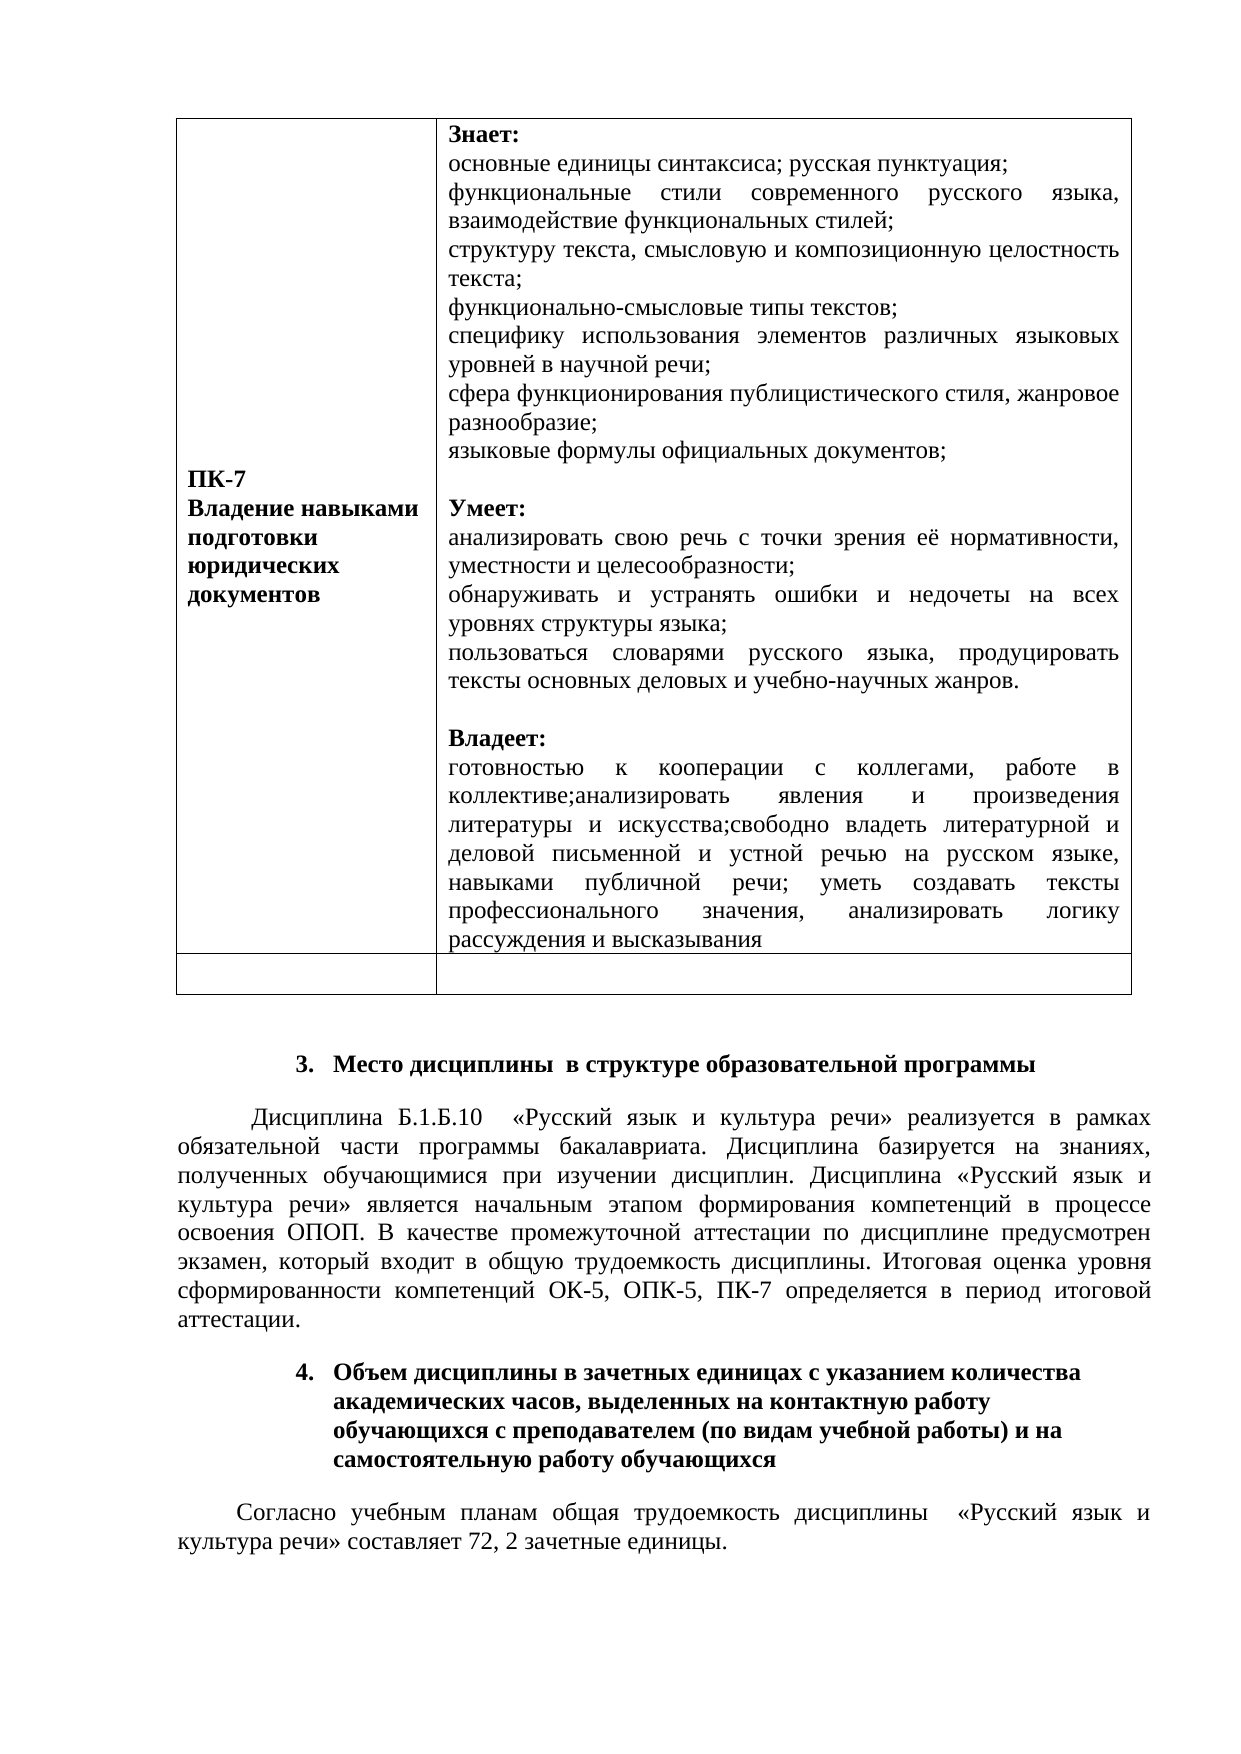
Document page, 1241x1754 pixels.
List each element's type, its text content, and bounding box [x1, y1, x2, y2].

list Объем дисциплины в зачетных единицах с указанием количества академических часов, выделенных на контактную работу обучающихся с преподавателем (по видам учебной работы) и на самостоятельную работу обучающихся [295, 1357, 1152, 1472]
table_cell [437, 954, 1131, 994]
text Дисциплина Б.1.Б.10 «Русский язык и культура речи» реализуется в рамках обязательной части программы бакалавриата. Дисциплина базируется на знаниях, полученных обучающимися при изучении дисциплин. Дисциплина «Русский язык и культура речи» является начальным этапом формирования компетенций в процессе освоения ОПОП. В качестве промежуточной аттестации по дисциплине предусмотрен экзамен, который входит в общую трудоемкость дисциплины. Итоговая оценка уровня сформированности компетенций ОК-5, ОПК-5, ПК-7 определяется в период итоговой аттестации. [177, 1102, 1152, 1332]
table_cell ПК-7 Владение навыками подготовки юридических документов [177, 119, 436, 953]
text Согласно учебным планам общая трудоемкость дисциплины «Русский язык и культура речи» составляет 72, 2 зачетные единицы. [177, 1497, 1152, 1555]
table_cell Знает: основные единицы синтаксиса; русская пунктуация; функциональные стили современного русского языка, взаимодействие функциональных стилей; структуру текста, смысловую и композиционную целостность текста; функционально-смысловые типы текстов; специфику использования элементов различных языковых уровней в научной речи; сфера функционирования публицистического стиля, жанровое разнообразие; языковые формулы официальных документов; Умеет: анализировать свою речь с точки зрения её нормативности, уместности и целесообразности; обнаруживать и устранять ошибки и недочеты на всех уровнях структуры языка; пользоваться словарями русского языка, продуцировать тексты основных деловых и учебно-научных жанров. Владеет: готовностью к кооперации с коллегами, работе в коллективе;анализировать явления и произведения литературы и искусства;свободно владеть литературной и деловой письменной и устной речью на русском языке, навыками публичной речи; уметь создавать тексты профессионального значения, анализировать логику рассуждения и высказывания [437, 119, 1131, 953]
table_cell [177, 954, 436, 994]
list Место дисциплины в структуре образовательной программы [295, 1049, 1152, 1077]
